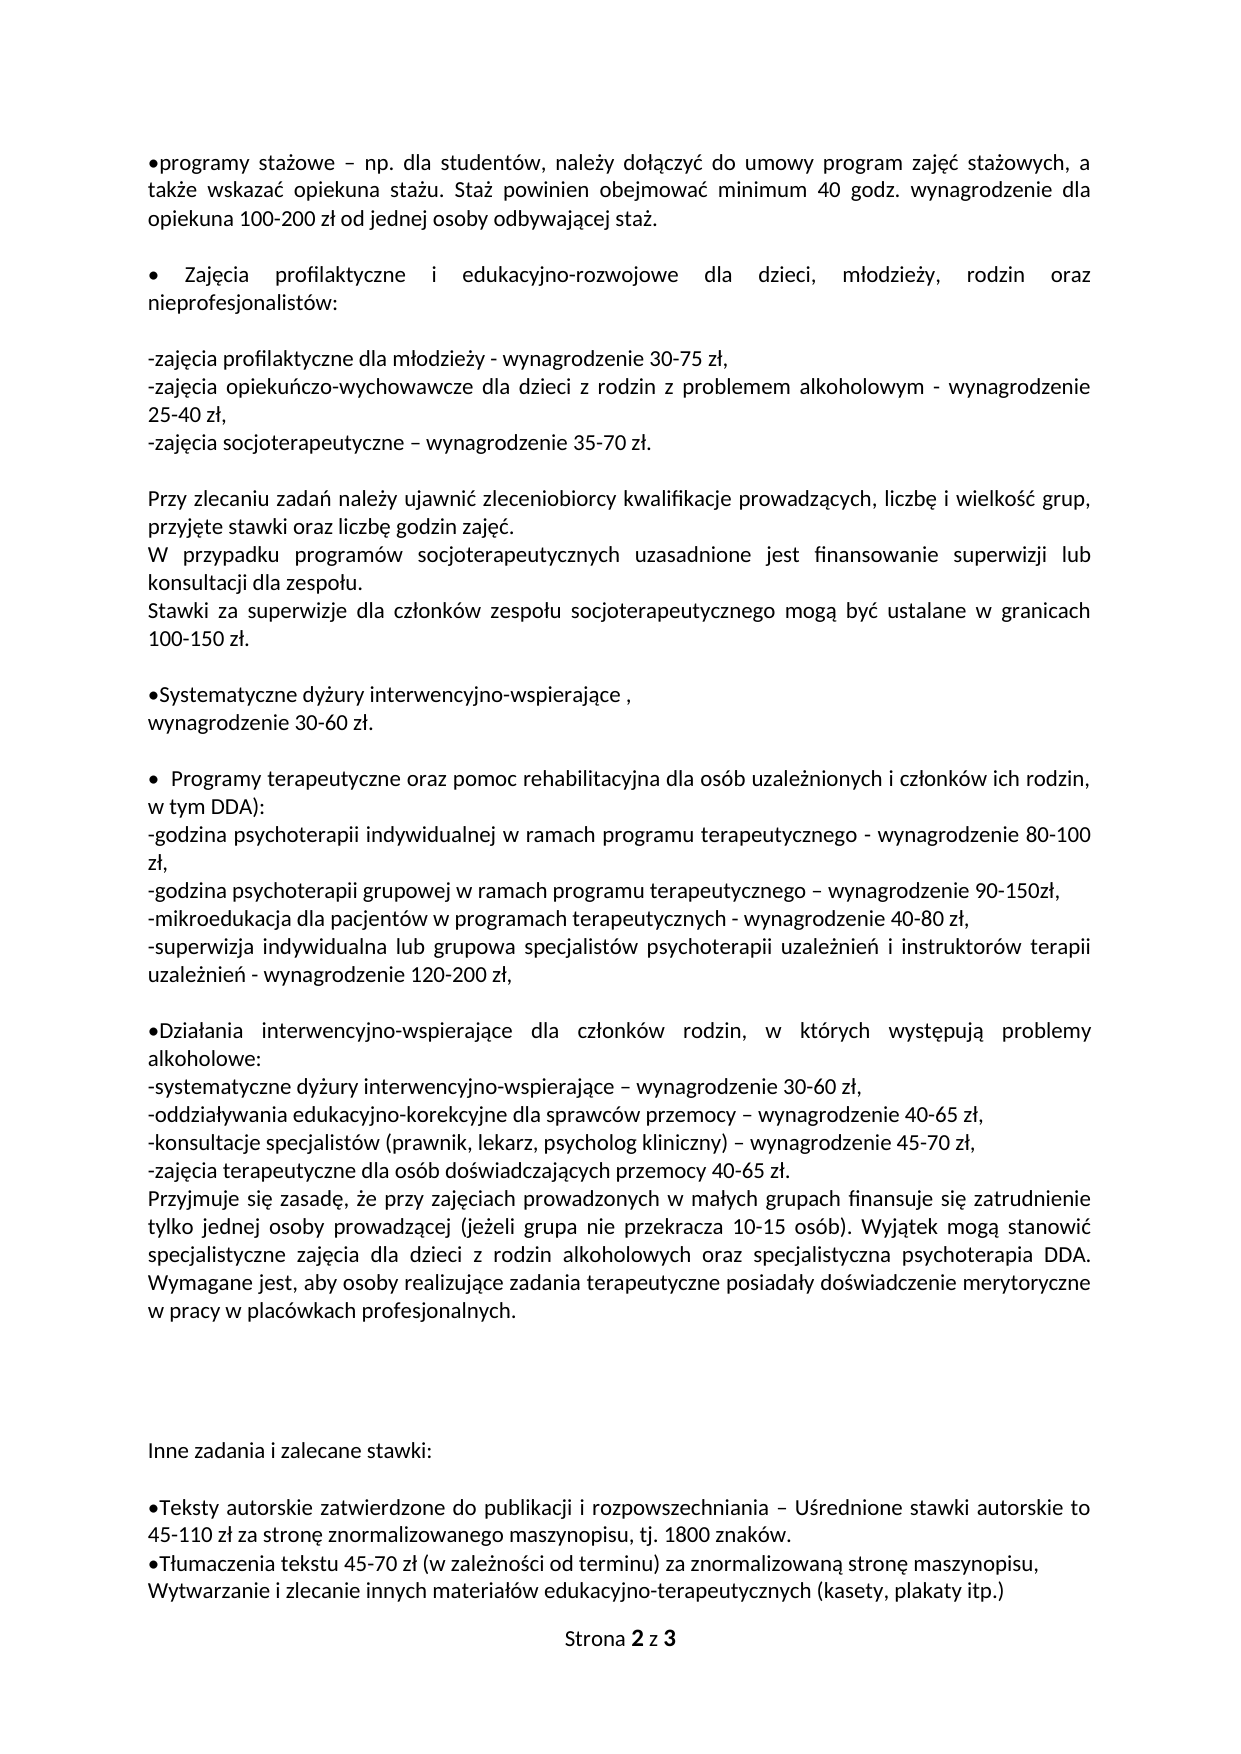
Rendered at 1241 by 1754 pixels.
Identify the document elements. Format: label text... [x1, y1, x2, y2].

text -zajęcia terapeutyczne dla osób doświadczających przemocy 40-65 zł. [148, 1156, 1093, 1184]
text wynagrodzenie 30-60 zł. [148, 708, 1093, 736]
text • Programy terapeutyczne oraz pomoc rehabilitacyjna dla osób uzależnionych i członków ich rodzin, w tym DDA): [148, 764, 1093, 820]
text -zajęcia profilaktyczne dla młodzieży - wynagrodzenie 30-75 zł, [148, 344, 1093, 372]
text •programy stażowe – np. dla studentów, należy dołączyć do umowy program zajęć stażowych, a także wskazać opiekuna stażu. Staż powinien obejmować minimum 40 godz. wynagrodzenie dla opiekuna 100-200 zł od jednej osoby odbywającej staż. [148, 148, 1093, 232]
text • Zajęcia profilaktyczne i edukacyjno-rozwojowe dla dzieci, młodzieży, rodzin oraz nieprofesjonalistów: [148, 260, 1093, 316]
text -godzina psychoterapii grupowej w ramach programu terapeutycznego – wynagrodzenie 90-150zł, [148, 876, 1093, 904]
text •Teksty autorskie zatwierdzone do publikacji i rozpowszechniania – Uśrednione stawki autorskie to 45-110 zł za stronę znormalizowanego maszynopisu, tj. 1800 znaków. [148, 1493, 1093, 1549]
text Przy zlecaniu zadań należy ujawnić zleceniobiorcy kwalifikacje prowadzących, liczbę i wielkość grup, przyjęte stawki oraz liczbę godzin zajęć. [148, 484, 1093, 540]
text -zajęcia opiekuńczo-wychowawcze dla dzieci z rodzin z problemem alkoholowym - wynagrodzenie 25-40 zł, [148, 372, 1093, 428]
text W przypadku programów socjoterapeutycznych uzasadnione jest finansowanie superwizji lub konsultacji dla zespołu. [148, 540, 1093, 596]
text -zajęcia socjoterapeutyczne – wynagrodzenie 35-70 zł. [148, 428, 1093, 456]
text -systematyczne dyżury interwencyjno-wspierające – wynagrodzenie 30-60 zł, [148, 1072, 1093, 1100]
text •Systematyczne dyżury interwencyjno-wspierające , [148, 680, 1093, 708]
text -konsultacje specjalistów (prawnik, lekarz, psycholog kliniczny) – wynagrodzenie 45-70 zł, [148, 1128, 1093, 1156]
text Wytwarzanie i zlecanie innych materiałów edukacyjno-terapeutycznych (kasety, plakaty itp.) [148, 1577, 1093, 1605]
text -mikroedukacja dla pacjentów w programach terapeutycznych - wynagrodzenie 40-80 zł, [148, 904, 1093, 932]
text -godzina psychoterapii indywidualnej w ramach programu terapeutycznego - wynagrodzenie 80-100 zł, [148, 820, 1093, 876]
text •Działania interwencyjno-wspierające dla członków rodzin, w których występują problemy alkoholowe: [148, 1016, 1093, 1072]
text -superwizja indywidualna lub grupowa specjalistów psychoterapii uzależnień i instruktorów terapii uzależnień - wynagrodzenie 120-200 zł, [148, 932, 1093, 988]
text Przyjmuje się zasadę, że przy zajęciach prowadzonych w małych grupach finansuje się zatrudnienie tylko jednej osoby prowadzącej (jeżeli grupa nie przekracza 10-15 osób). Wyjątek mogą stanowić specjalistyczne zajęcia dla dzieci z rodzin alkoholowych oraz specjalistyczna psychoterapia DDA. Wymagane jest, aby osoby realizujące zadania terapeutyczne posiadały doświadczenie merytoryczne w pracy w placówkach profesjonalnych. [148, 1184, 1093, 1324]
text Inne zadania i zalecane stawki: [148, 1437, 1093, 1464]
text Stawki za superwizje dla członków zespołu socjoterapeutycznego mogą być ustalane w granicach 100-150 zł. [148, 596, 1093, 652]
text •Tłumaczenia tekstu 45-70 zł (w zależności od terminu) za znormalizowaną stronę maszynopisu, [148, 1549, 1093, 1577]
text -oddziaływania edukacyjno-korekcyjne dla sprawców przemocy – wynagrodzenie 40-65 zł, [148, 1100, 1093, 1128]
